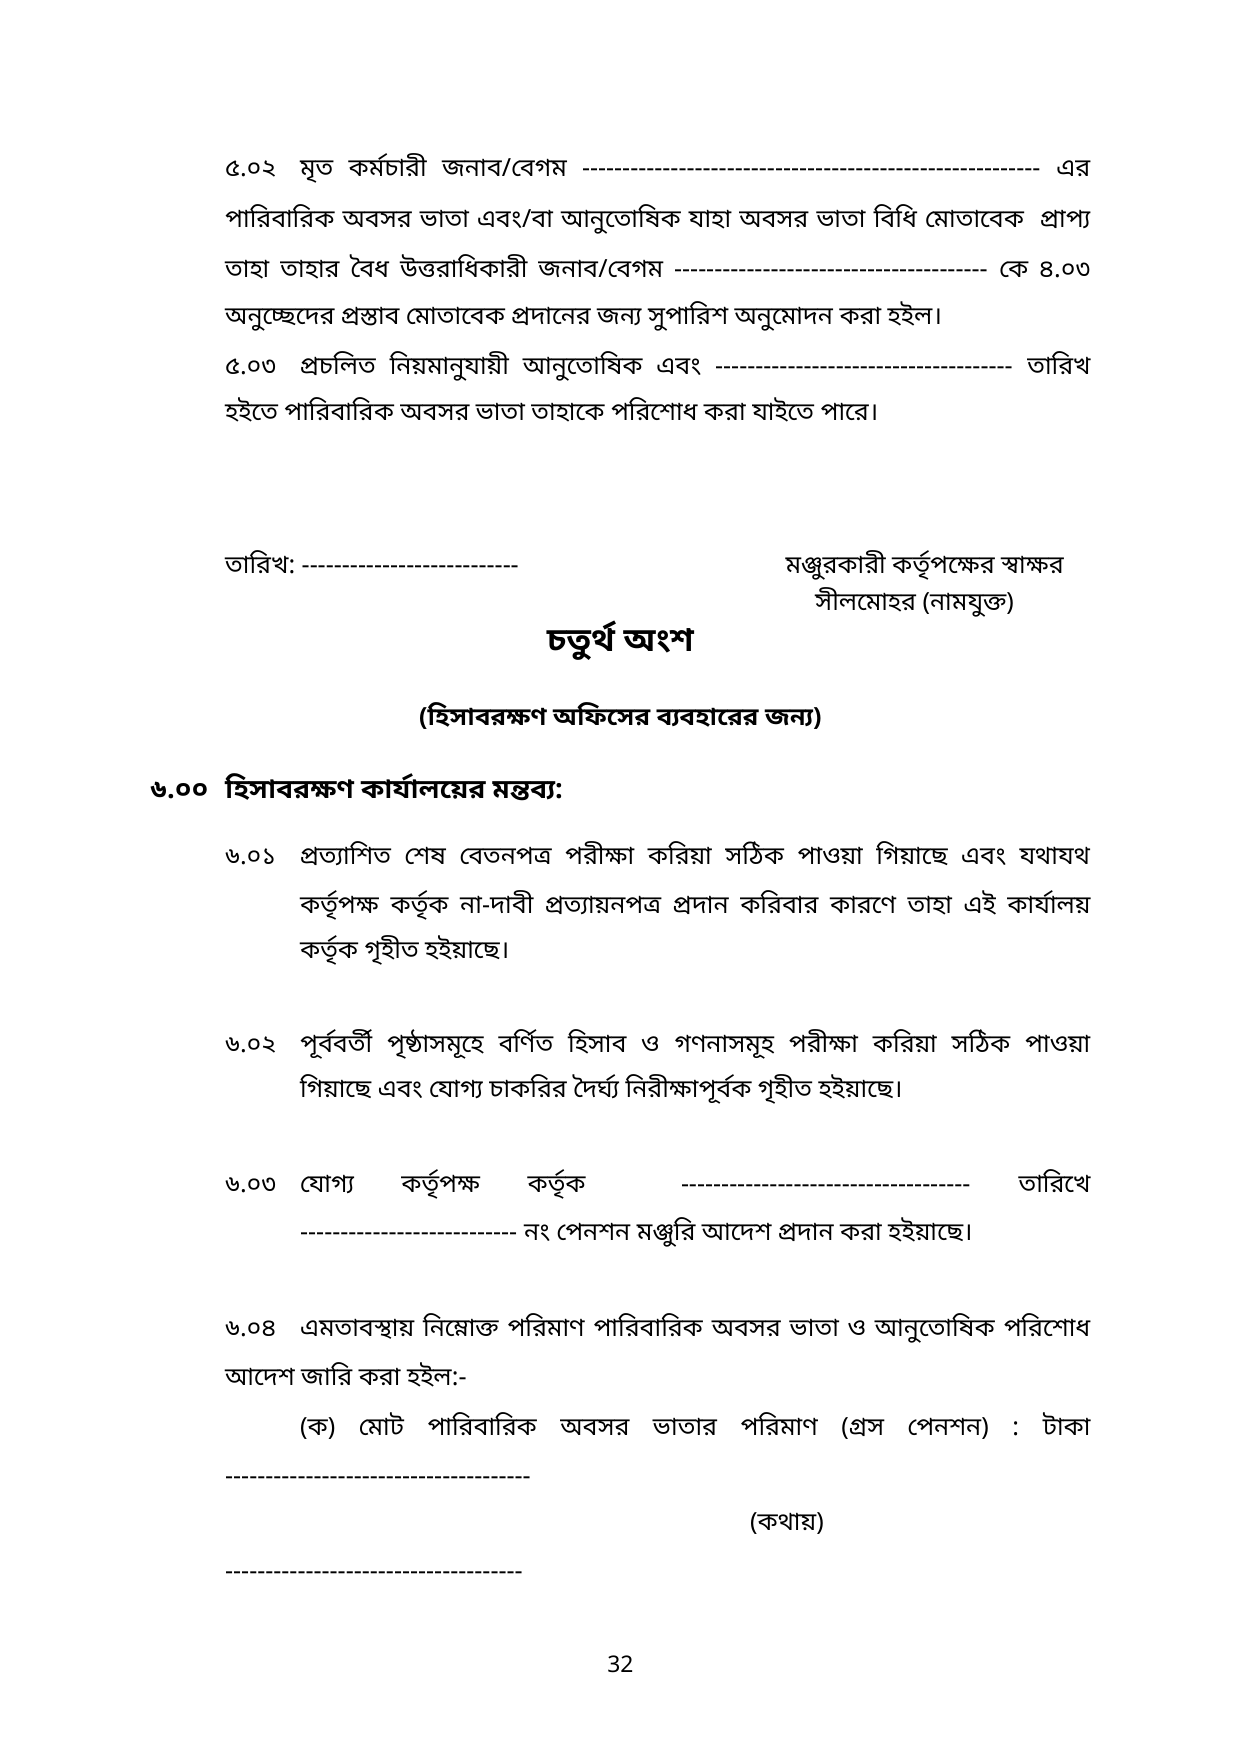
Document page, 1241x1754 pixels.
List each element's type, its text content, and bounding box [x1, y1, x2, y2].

text ৬.০১ প্রত্যাশিত শেষ বেতনপত্র পরীক্ষা করিয়া সঠিক পাওয়া গিয়াছে এবং যথাযথ কর্তৃপক্ষ কর্তৃক না-দাবী প্রত্যায়নপত্র প্রদান করিবার কারণে তাহা এই কার্যালয় কর্তৃক গৃহীত হইয়াছে। [225, 838, 1090, 968]
text তারিখ: --------------------------- মঞ্জুরকারী কর্তৃপক্ষের স্বাক্ষর [150, 546, 1090, 583]
text ৬.০৪ এমতাবস্থায় নিম্নোক্ত পরিমাণ পারিবারিক অবসর ভাতা ও আনুতোষিক পরিশোধ আদেশ জারি করা হইল:- [225, 1310, 1090, 1396]
text ৬.০৩ যোগ্য কর্তৃপক্ষ কর্তৃক ------------------------------------ তারিখে --------------------------- নং পেনশন মঞ্জুরি আদেশ প্রদান করা হইয়াছে। [225, 1165, 1090, 1251]
text সীলমোহর (নামযুক্ত) [750, 583, 1090, 620]
text ৬.০২ পূর্ববর্তী পৃষ্ঠাসমূহে বর্ণিত হিসাব ও গণনাসমূহ পরীক্ষা করিয়া সঠিক পাওয়া গিয়াছে এবং যোগ্য চাকরির দৈর্ঘ্য নিরীক্ষাপূর্বক গৃহীত হইয়াছে। [225, 1026, 1090, 1108]
text (ক) মোট পারিবারিক অবসর ভাতার পরিমাণ (গ্রস পেনশন) : টাকা -------------------------------------- [150, 1409, 1090, 1492]
text ৫.০৩ প্রচলিত নিয়মানুযায়ী আনুতোষিক এবং ------------------------------------- তারিখ হইতে পারিবারিক অবসর ভাতা তাহাকে পরিশোধ করা যাইতে পারে। [225, 348, 1090, 431]
text (হিসাবরক্ষণ অফিসের ব্যবহারের জন্য) [150, 698, 1090, 736]
text (কথায়) ------------------------------------- [150, 1503, 1090, 1586]
text ৬.০০ হিসাবরক্ষণ কার্যালয়ের মন্তব্য: [150, 769, 1090, 809]
text ৫.০২ মৃত কর্মচারী জনাব/বেগম --------------------------------------------------------- এর পারিবারিক অবসর ভাতা এবং/বা আনুতোষিক যাহা অবসর ভাতা বিধি মোতাবেক প্রাপ্য তাহা তাহার বৈধ উত্তরাধিকারী জনাব/বেগম --------------------------------------- কে ৪.০৩ অনুচ্ছেদের প্রস্তাব মোতাবেক প্রদানের জন্য সুপারিশ অনুমোদন করা হইল। [225, 150, 1090, 334]
text চতুর্থ অংশ [150, 620, 1090, 664]
